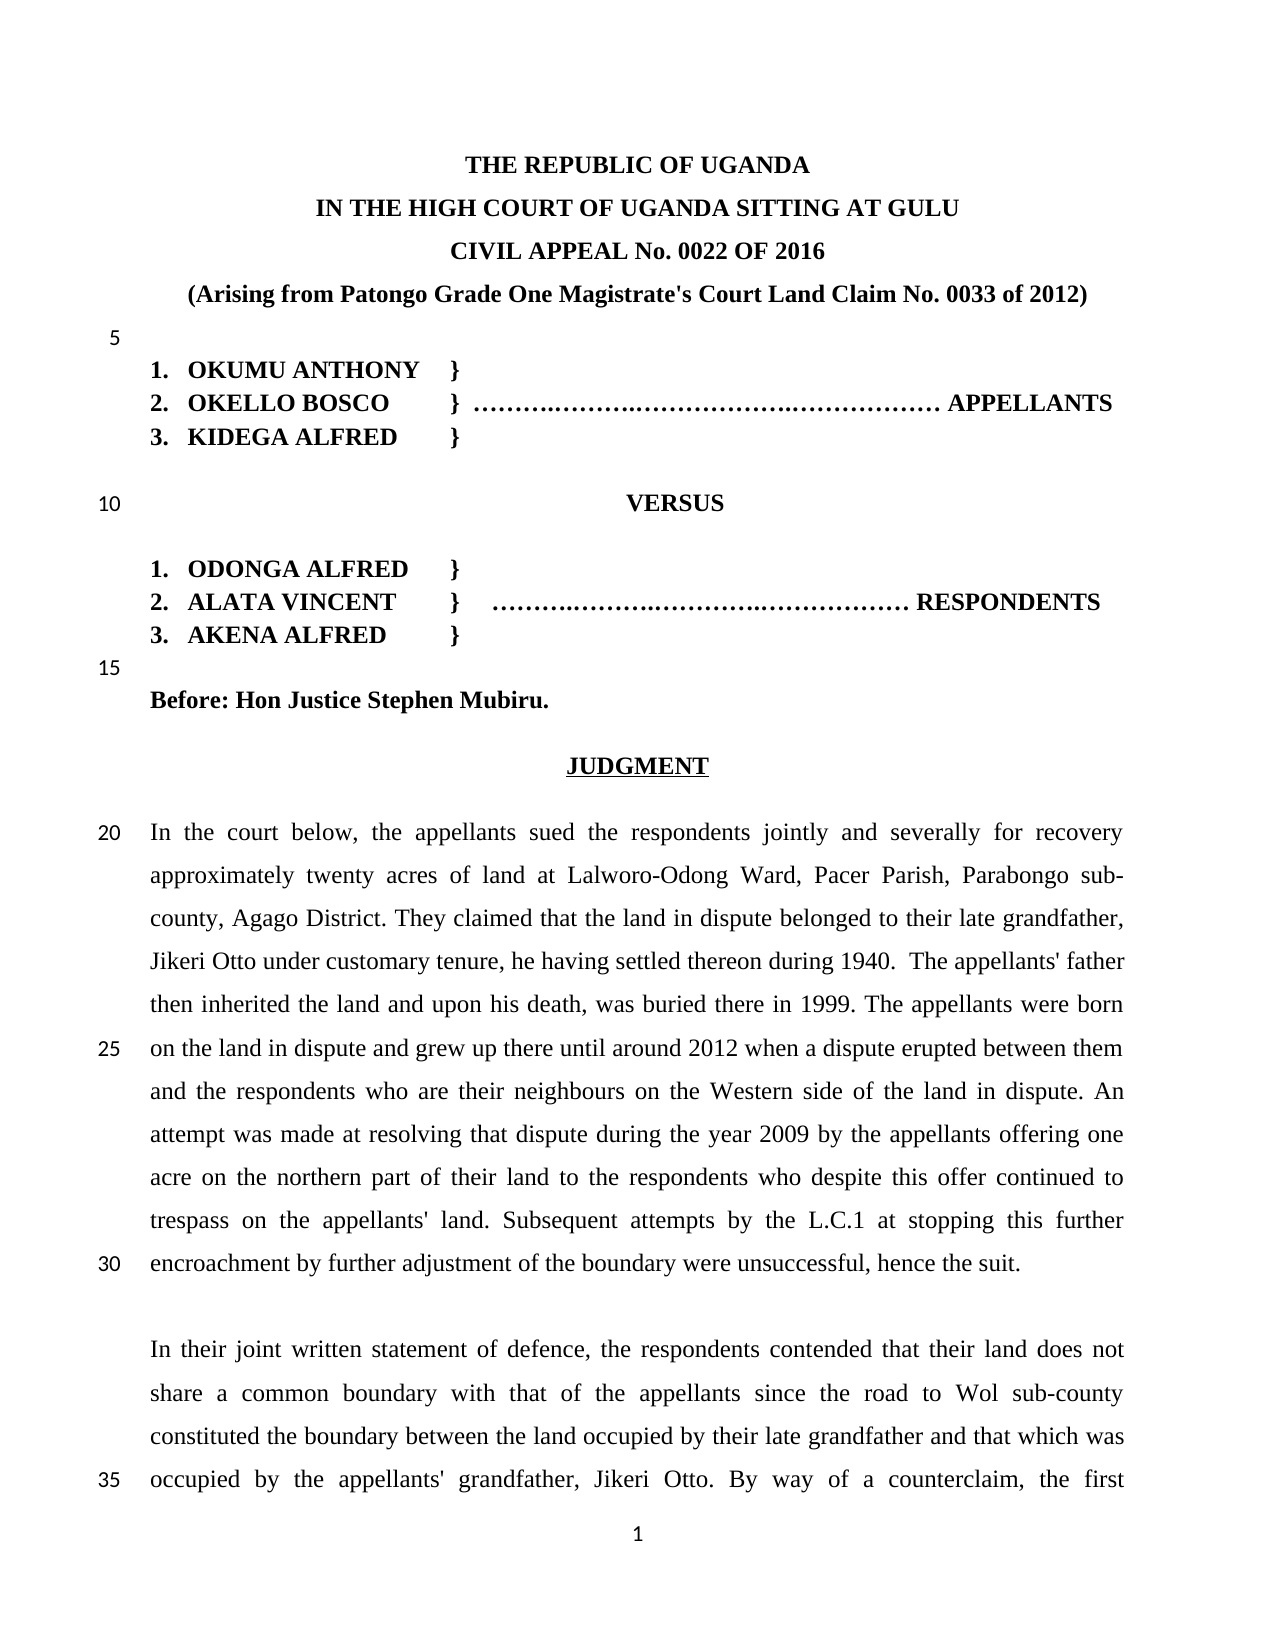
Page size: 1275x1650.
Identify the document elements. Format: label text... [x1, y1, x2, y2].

text IN THE HIGH COURT OF UGANDA SITTING AT GULU [150, 193, 1125, 222]
list ALATA VINCENT } ……….……….………….……………… RESPONDENTS [150, 587, 1125, 615]
text JUDGMENT [150, 751, 1125, 780]
text CIVIL APPEAL No. 0022 OF 2016 [150, 236, 1125, 265]
list ODONGA ALFRED } [150, 554, 1125, 582]
text In the court below, the appellants sued the respondents jointly and severally for recovery approximately twenty acres of land at Lalworo-Odong Ward, Pacer Parish, Parabongo sub-county, Agago District. They claimed that the land in dispute belonged to their late grandfather, Jikeri Otto under customary tenure, he having settled thereon during 1940. The appellants' father then inherited the land and upon his death, was buried there in 1999. The appellants were born on the land in dispute and grew up there until around 2012 when a dispute erupted between them and the respondents who are their neighbours on the Western side of the land in dispute. An attempt was made at resolving that dispute during the year 2009 by the appellants offering one acre on the northern part of their land to the respondents who despite this offer continued to trespass on the appellants' land. Subsequent attempts by the L.C.1 at stopping this further encroachment by further adjustment of the boundary were unsuccessful, hence the suit. [150, 817, 1125, 1277]
text THE REPUBLIC OF UGANDA [150, 150, 1125, 179]
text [150, 1334, 1125, 1493]
list OKUMU ANTHONY } [150, 356, 1125, 384]
list VERSUS [225, 488, 1125, 516]
text Before: Hon Justice Stephen Mubiru. [150, 685, 1125, 714]
list KIDEGA ALFRED } [150, 422, 1125, 450]
list AKENA ALFRED } [150, 620, 1125, 648]
list OKELLO BOSCO } ……….……….……………….……………… APPELLANTS [150, 388, 1125, 417]
text (Arising from Patongo Grade One Magistrate's Court Land Claim No. 0033 of 2012) [150, 279, 1125, 308]
